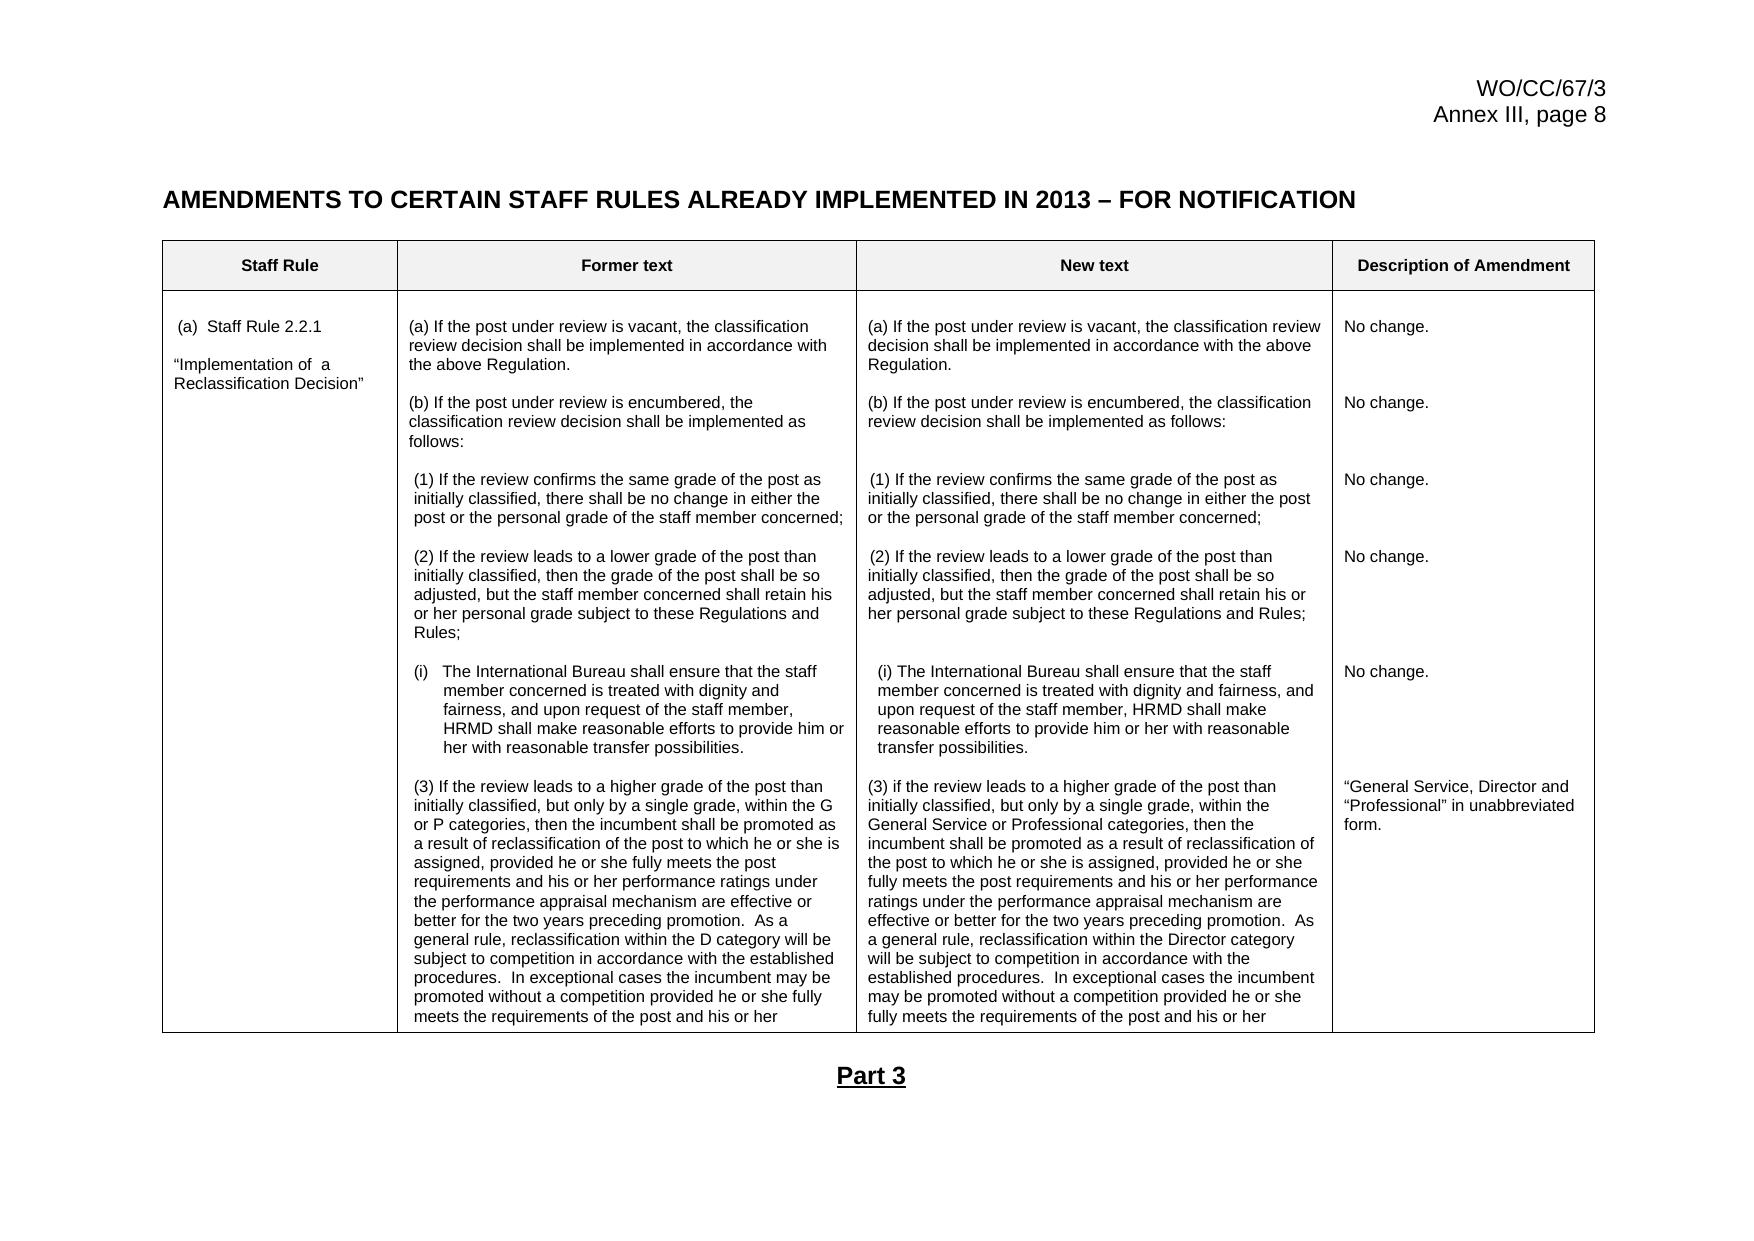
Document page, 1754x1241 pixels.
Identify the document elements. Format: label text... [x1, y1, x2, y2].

table_header Former text [398, 241, 856, 290]
text Part 3 [162, 1061, 1580, 1090]
table_cell No change. No change. No change. No change. No change. “General Service, Director and “Professional” in unabbreviated form. [1333, 291, 1594, 1032]
table_header Staff Rule [163, 241, 397, 290]
table_header Description of Amendment [1333, 241, 1594, 290]
text AMENDMENTS TO CERTAIN STAFF RULES ALREADY IMPLEMENTED IN 2013 – FOR NOTIFICATION [162, 185, 1606, 214]
table_cell Staff Rule 2.2.1 “Implementation of a Reclassification Decision” [163, 291, 397, 1032]
table_header New text [857, 241, 1332, 290]
table_cell (a) If the post under review is vacant, the classification review decision shall be implemented in accordance with the above Regulation. (b) If the post under review is encumbered, the classification review decision shall be implemented as follows: (1) If the review confirms the same grade of the post as initially classified, there shall be no change in either the post or the personal grade of the staff member concerned; (2) If the review leads to a lower grade of the post than initially classified, then the grade of the post shall be so adjusted, but the staff member concerned shall retain his or her personal grade subject to these Regulations and Rules; (i) The International Bureau shall ensure that the staff member concerned is treated with dignity and fairness, and upon request of the staff member, HRMD shall make reasonable efforts to provide him or her with reasonable transfer possibilities. (3) if the review leads to a higher grade of the post than initially classified, but only by a single grade, within the General Service or Professional categories, then the incumbent shall be promoted as a result of reclassification of the post to which he or she is assigned, provided he or she fully meets the post requirements and his or her performance ratings under the performance appraisal mechanism are effective or better for the two years preceding promotion. As a general rule, reclassification within the Director category will be subject to competition in accordance with the established procedures. In exceptional cases the incumbent may be promoted without a competition provided he or she fully meets the requirements of the post and his or her [857, 291, 1332, 1032]
table_cell (a) If the post under review is vacant, the classification review decision shall be implemented in accordance with the above Regulation. (b) If the post under review is encumbered, the classification review decision shall be implemented as follows: (1) If the review confirms the same grade of the post as initially classified, there shall be no change in either the post or the personal grade of the staff member concerned; (2) If the review leads to a lower grade of the post than initially classified, then the grade of the post shall be so adjusted, but the staff member concerned shall retain his or her personal grade subject to these Regulations and Rules; (i) The International Bureau shall ensure that the staff member concerned is treated with dignity and fairness, and upon request of the staff member, HRMD shall make reasonable efforts to provide him or her with reasonable transfer possibilities. (3) If the review leads to a higher grade of the post than initially classified, but only by a single grade, within the G or P categories, then the incumbent shall be promoted as a result of reclassification of the post to which he or she is assigned, provided he or she fully meets the post requirements and his or her performance ratings under the performance appraisal mechanism are effective or better for the two years preceding promotion. As a general rule, reclassification within the D category will be subject to competition in accordance with the established procedures. In exceptional cases the incumbent may be promoted without a competition provided he or she fully meets the requirements of the post and his or her [398, 291, 856, 1032]
